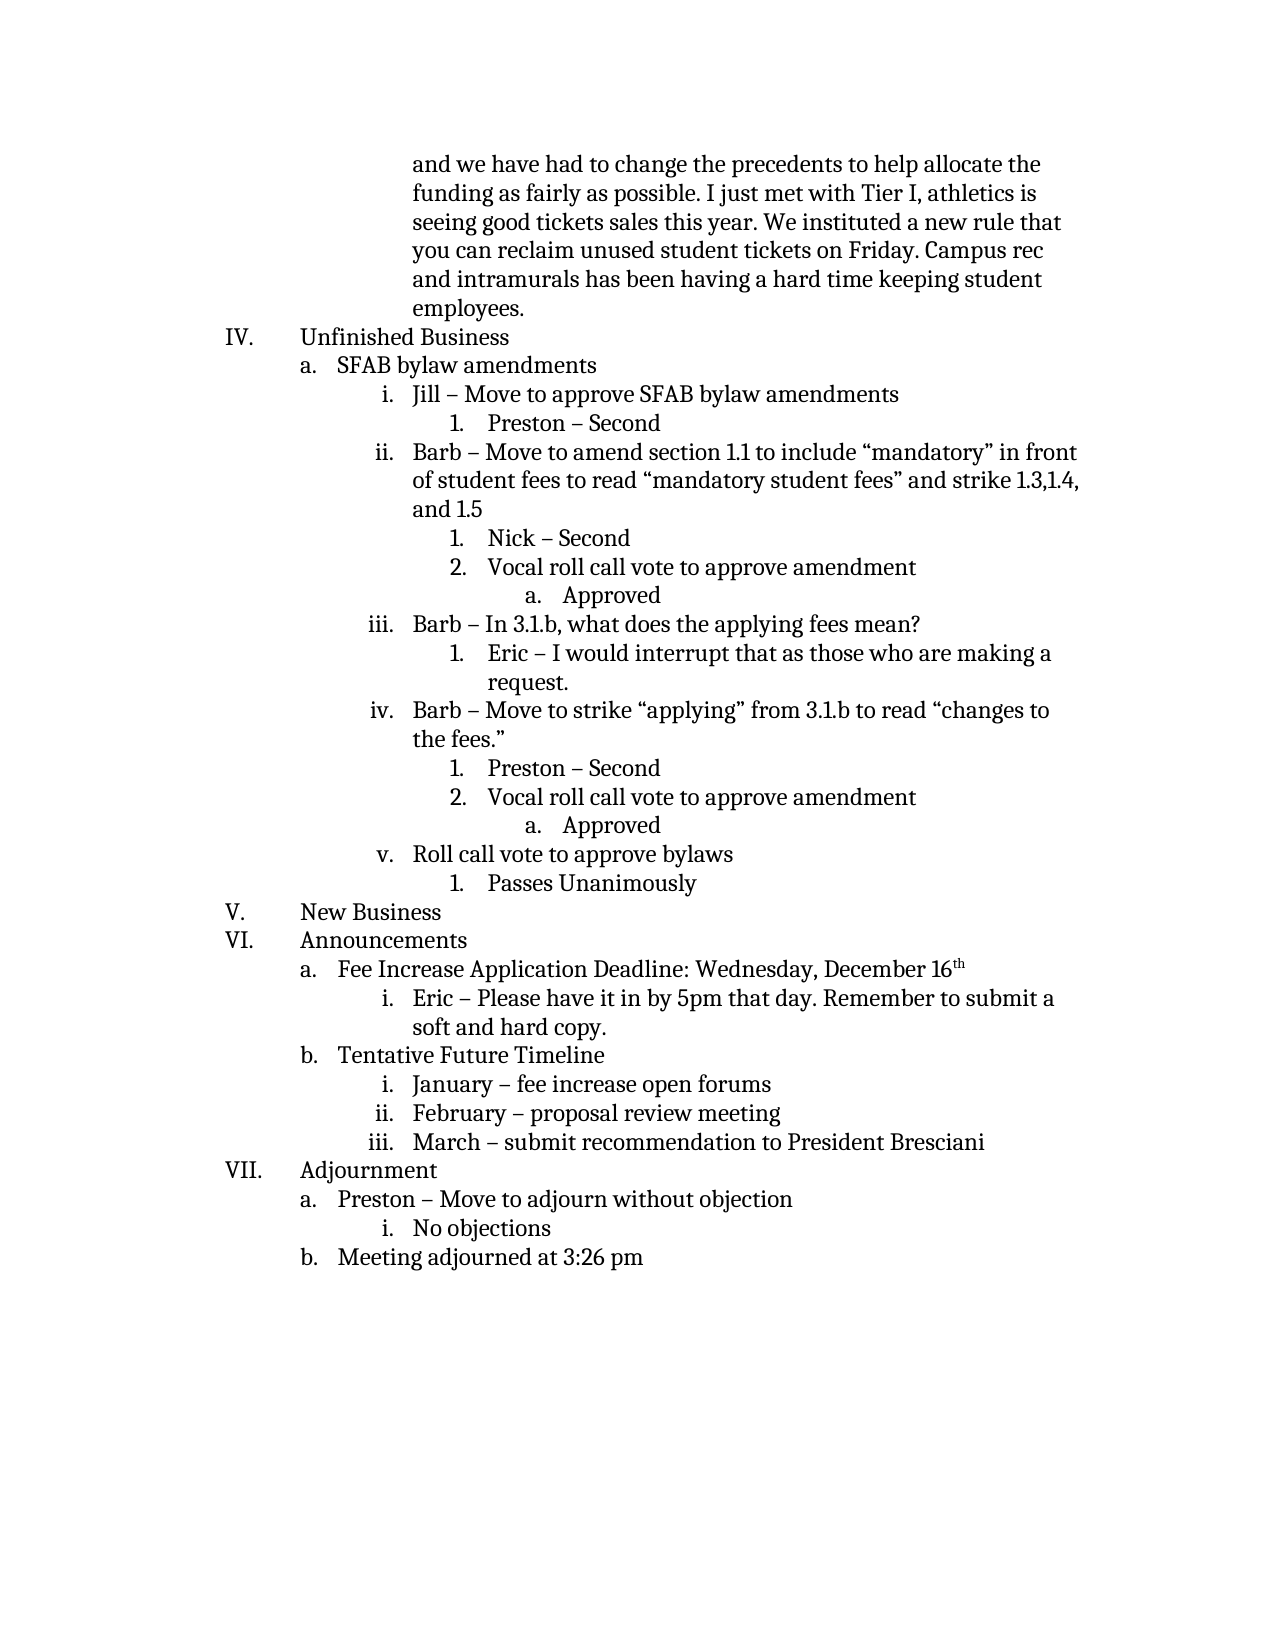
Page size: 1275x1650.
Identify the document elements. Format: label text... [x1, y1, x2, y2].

list Tentative Future Timeline [300, 1041, 1087, 1070]
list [394, 150, 1087, 322]
list Vocal roll call vote to approve amendment [450, 782, 1087, 811]
list SFAB bylaw amendments [300, 351, 1087, 380]
list Eric – Please have it in by 5pm that day. Remember to submit a soft and hard copy. [394, 984, 1087, 1041]
list Approved [525, 811, 1087, 840]
list January – fee increase open forums [394, 1070, 1087, 1099]
list Meeting adjourned at 3:26 pm [300, 1242, 1087, 1271]
list Roll call vote to approve bylaws [394, 840, 1087, 869]
list Barb – Move to strike “applying” from 3.1.b to read “changes to the fees.” [394, 696, 1087, 754]
list Unfinished Business [225, 322, 1087, 351]
list Adjournment [225, 1156, 1087, 1185]
list Passes Unanimously [450, 869, 1087, 897]
list Preston – Second [450, 409, 1087, 437]
list February – proposal review meeting [394, 1099, 1087, 1127]
list Barb – Move to amend section 1.1 to include “mandatory” in front of student fees to read “mandatory student fees” and strike 1.3,1.4, and 1.5 [394, 437, 1087, 524]
list Announcements [225, 926, 1087, 955]
list Jill – Move to approve SFAB bylaw amendments [394, 380, 1087, 409]
list Nick – Second [450, 524, 1087, 552]
list Barb – In 3.1.b, what does the applying fees mean? [394, 610, 1087, 639]
list No objections [394, 1214, 1087, 1242]
list Approved [525, 581, 1087, 610]
list March – submit recommendation to President Bresciani [394, 1127, 1087, 1156]
list Fee Increase Application Deadline: Wednesday, December 16th [300, 955, 1087, 984]
list Eric – I would interrupt that as those who are making a request. [450, 639, 1087, 696]
list Vocal roll call vote to approve amendment [450, 552, 1087, 581]
list New Business [225, 897, 1087, 926]
list Preston – Move to adjourn without objection [300, 1185, 1087, 1214]
list Preston – Second [450, 754, 1087, 782]
